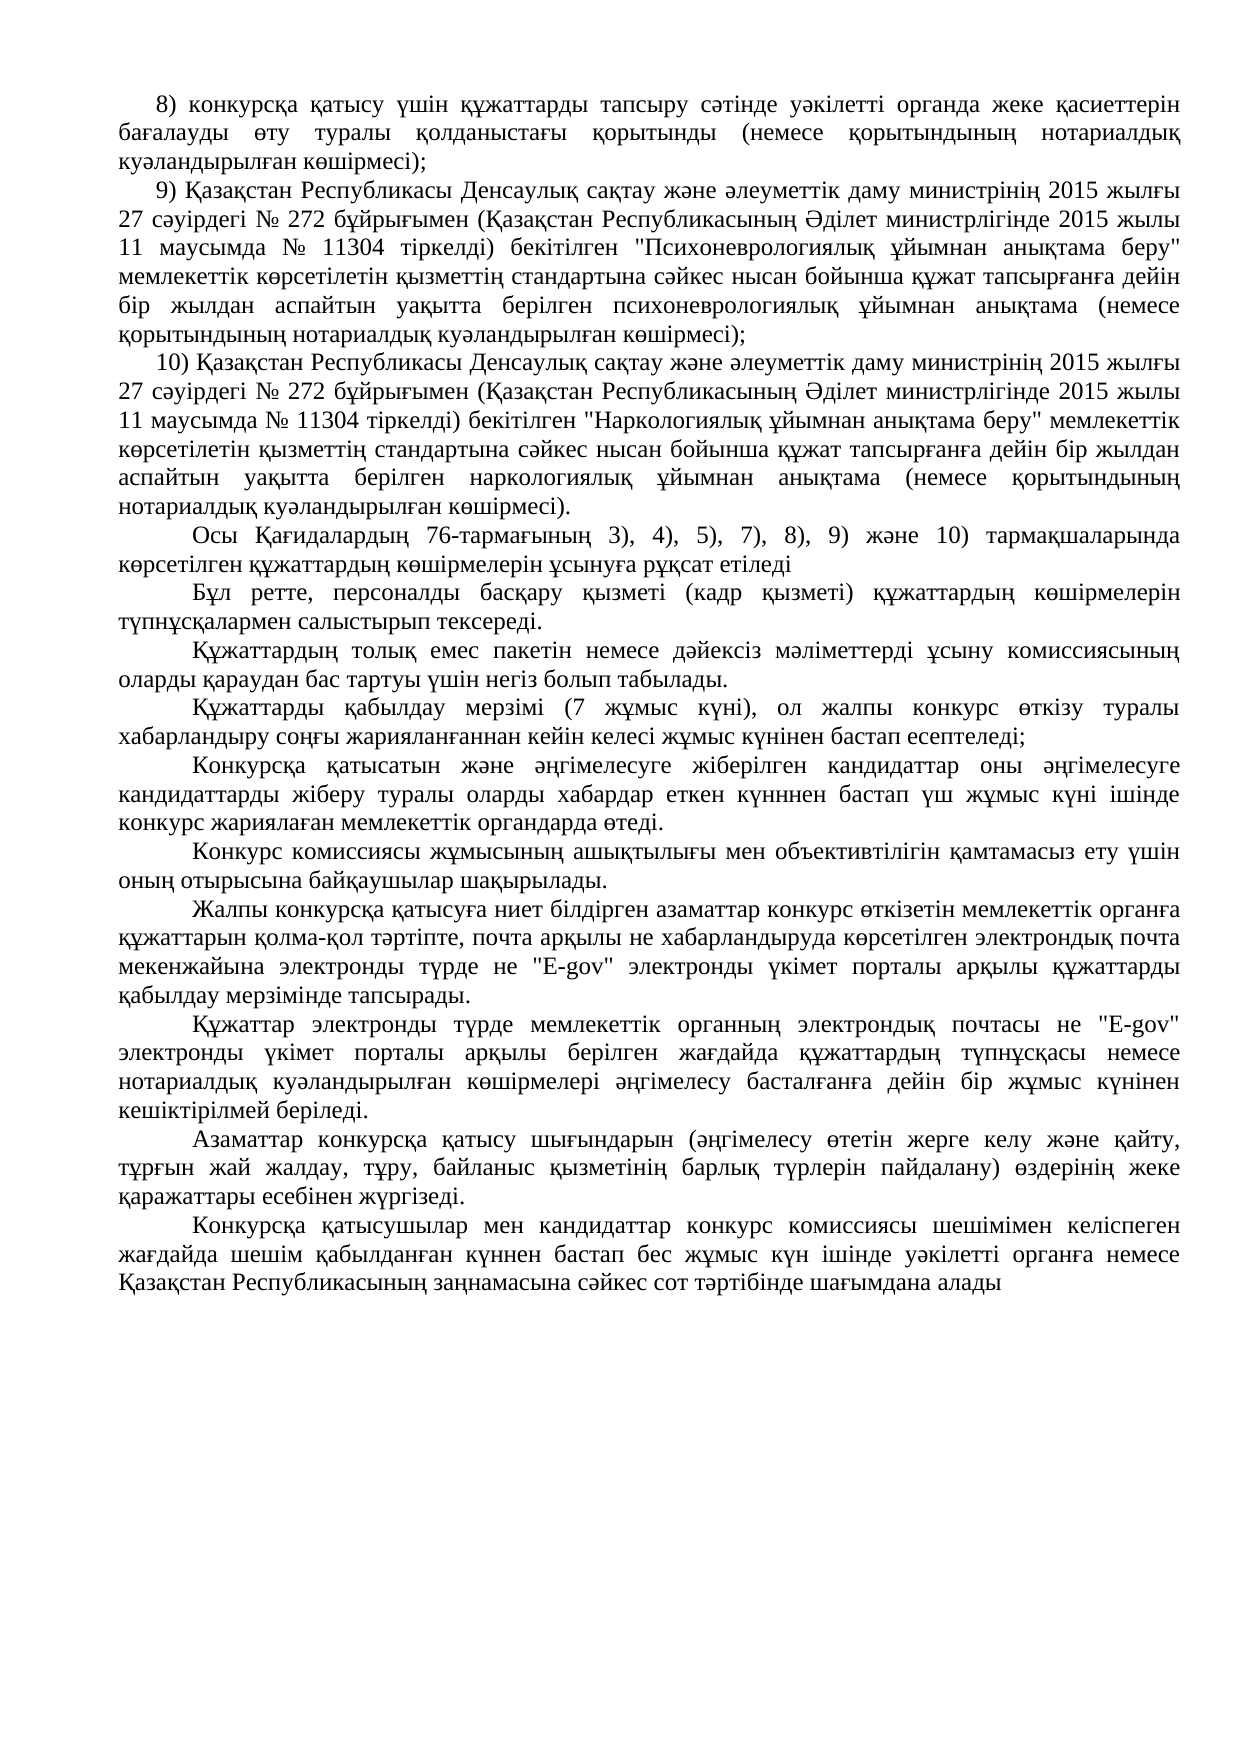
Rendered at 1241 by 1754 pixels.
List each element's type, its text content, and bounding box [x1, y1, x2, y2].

text Құжаттар электронды түрде мемлекеттік органның электрондық почтасы не "Е-gov" электронды үкімет порталы арқылы берілген жағдайда құжаттардың түпнұсқасы немесе нотариалдық куәландырылған көшiрмелерi әңгімелесу басталғанға дейін бір жұмыс күнінен кешіктірілмей беріледі. [118, 1009, 1181, 1124]
text Құжаттарды қабылдау мерзімі (7 жұмыс күні), ол жалпы конкурс өткізу туралы хабарландыру соңғы жарияланғаннан кейін келесі жұмыс күнінен бастап есептеледі; [118, 692, 1181, 750]
text Осы Қағидалардың 76-тармағының 3), 4), 5), 7), 8), 9) және 10) тармақшаларында көрсетілген құжаттардың көшірмелерін ұсынуға рұқсат етіледі [118, 520, 1181, 577]
text Бұл ретте, персоналды басқару қызметі (кадр қызметі) құжаттардың көшірмелерін түпнұсқалармен салыстырып тексереді. [118, 577, 1181, 635]
text Азаматтар конкурсқа қатысу шығындарын (әңгімелесу өтетiн жерге келу және қайту, тұрғын жай жалдау, тұру, байланыс қызметiнiң барлық түрлерiн пайдалану) өздерiнiң жеке қаражаттары есебiнен жүргiзедi. [118, 1124, 1181, 1210]
text 8) конкурсқа қатысу үшін құжаттарды тапсыру сәтінде уәкілетті органда жеке қасиеттерін бағалауды өту туралы қолданыстағы қорытынды (немесе қорытындының нотариалдық куәландырылған көшірмесі); [118, 89, 1181, 175]
text Конкурсқа қатысушылар мен кандидаттар конкурс комиссиясы шешiмiмен келіспеген жағдайда шешім қабылданған күннен бастап бес жұмыс күн ішінде уәкiлеттi органға немесе Қазақстан Республикасының заңнамасына сәйкес сот тәртiбiнде шағымдана алады [118, 1210, 1181, 1296]
text Жалпы конкурсқа қатысуға ниет білдірген азаматтар конкурс өткiзетiн мемлекеттiк органға құжаттарын қолма-қол тәртіпте, почта арқылы не хабарландыруда көрсетілген электрондық почта мекенжайына электронды түрде не "Е-gov" электронды үкімет порталы арқылы құжаттарды қабылдау мерзімінде тапсырады. [118, 894, 1181, 1009]
text Конкурс комиссиясы жұмысының ашықтылығы мен объективтілігін қамтамасыз ету үшін оның отырысына байқаушылар шақырылады. [118, 836, 1181, 894]
text Конкурсқа қатысатын және әңгімелесуге жіберілген кандидаттар оны әңгімелесуге кандидаттарды жіберу туралы оларды хабардар еткен күнннен бастап үш жұмыс күні ішінде конкурс жариялаған мемлекеттік органдарда өтеді. [118, 750, 1181, 836]
text 9) Қазақстан Республикасы Денсаулық сақтау және әлеуметтік даму министрінің 2015 жылғы 27 сәуірдегі № 272 бұйрығымен (Қазақстан Республикасының Әділет министрлігінде 2015 жылы 11 маусымда № 11304 тіркелді) бекітілген "Психоневрологиялық ұйымнан анықтама беру" мемлекеттік көрсетілетін қызметтің стандартына сәйкес нысан бойынша құжат тапсырғанға дейін бір жылдан аспайтын уақытта берілген психоневрологиялық ұйымнан анықтама (немесе қорытындының нотариалдық куәландырылған көшірмесі); [118, 175, 1181, 347]
text Құжаттардың толық емес пакетін немесе дәйексіз мәліметтерді ұсыну комиссиясының оларды қараудан бас тартуы үшін негіз болып табылады. [118, 635, 1181, 692]
text 10) Қазақстан Республикасы Денсаулық сақтау және әлеуметтік даму министрінің 2015 жылғы 27 сәуірдегі № 272 бұйрығымен (Қазақстан Республикасының Әділет министрлігінде 2015 жылы 11 маусымда № 11304 тіркелді) бекітілген "Наркологиялық ұйымнан анықтама беру" мемлекеттік көрсетілетін қызметтің стандартына сәйкес нысан бойынша құжат тапсырғанға дейін бір жылдан аспайтын уақытта берілген наркологиялық ұйымнан анықтама (немесе қорытындының нотариалдық куәландырылған көшірмесі). [118, 347, 1181, 520]
